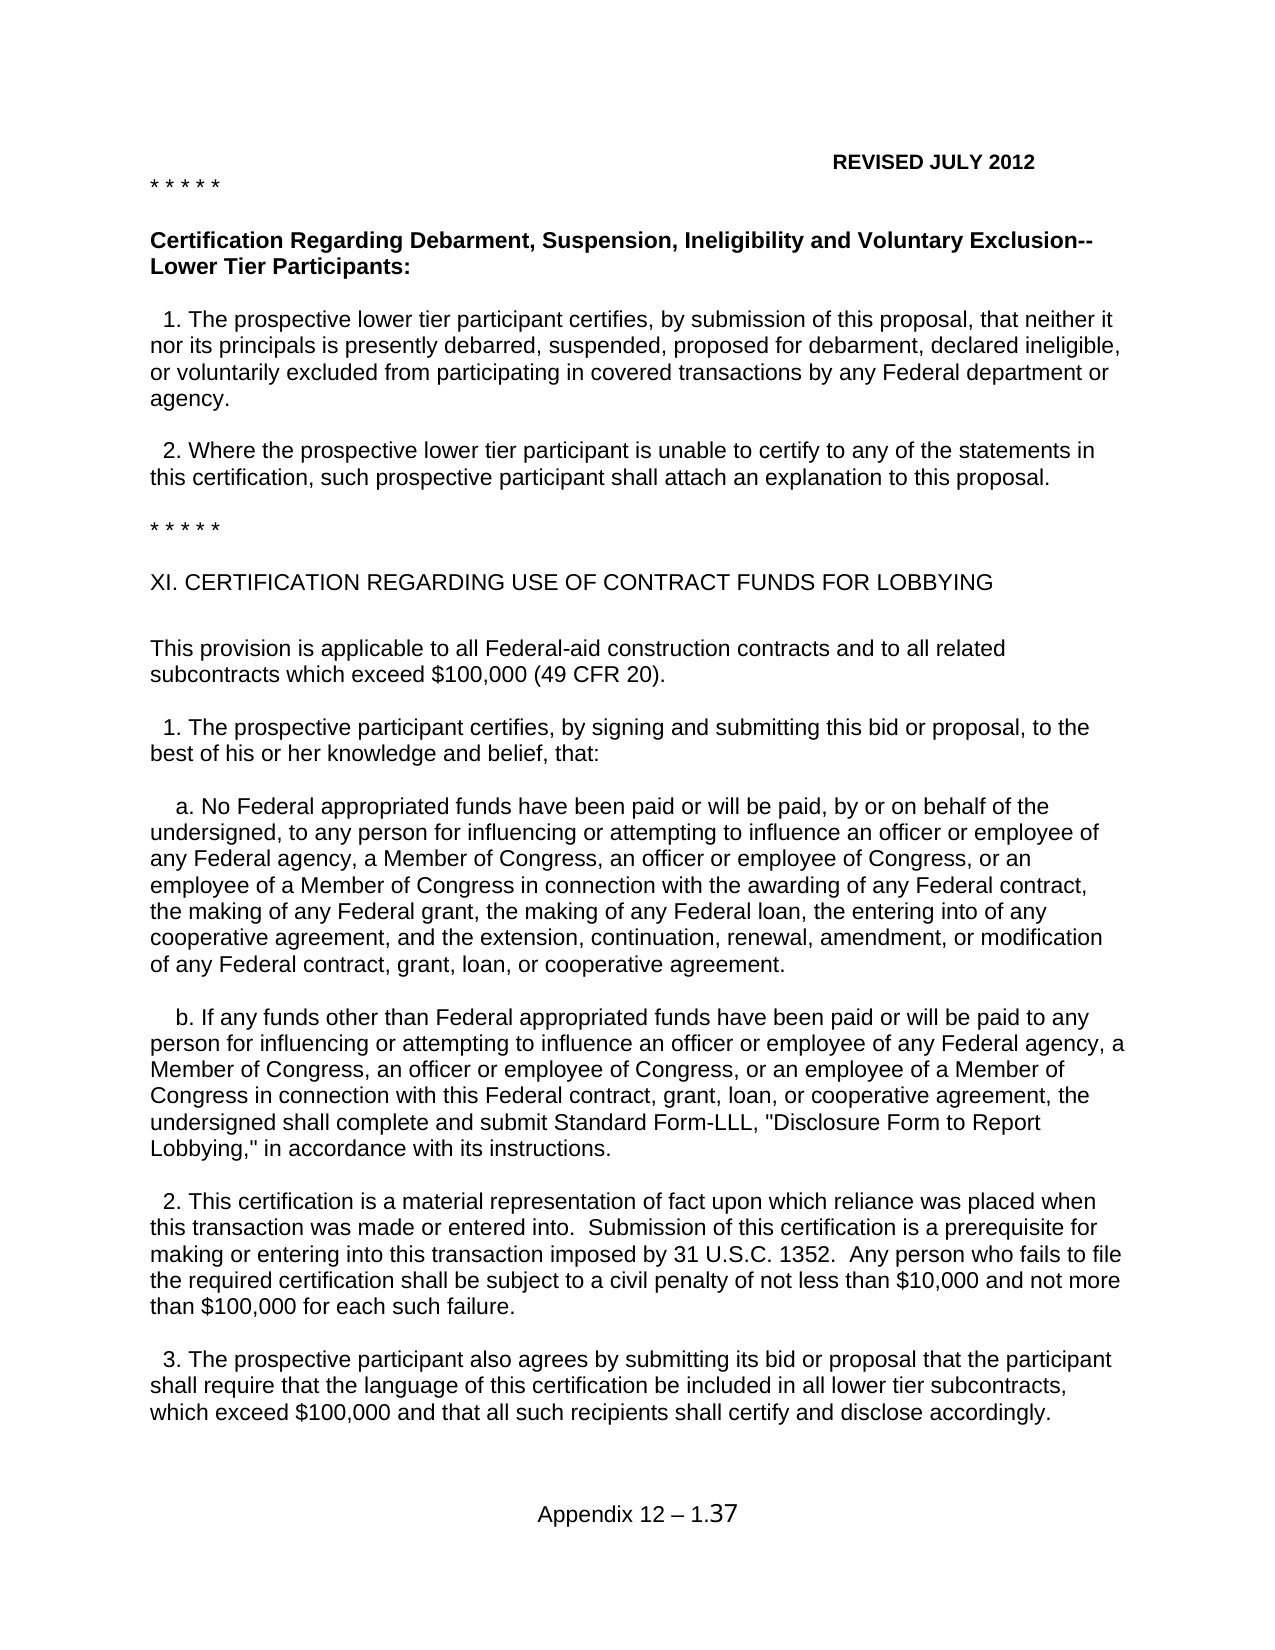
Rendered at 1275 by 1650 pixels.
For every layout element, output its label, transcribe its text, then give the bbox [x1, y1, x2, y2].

text * * * * * [150, 174, 1125, 200]
text 1. The prospective participant certifies, by signing and submitting this bid or proposal, to the best of his or her knowledge and belief, that: [150, 713, 1125, 766]
text * * * * * [150, 517, 1125, 543]
text Certification Regarding Debarment, Suspension, Ineligibility and Voluntary Exclusion--Lower Tier Participants: [150, 227, 1125, 279]
text b. If any funds other than Federal appropriated funds have been paid or will be paid to any person for influencing or attempting to influence an officer or employee of any Federal agency, a Member of Congress, an officer or employee of Congress, or an employee of a Member of Congress in connection with this Federal contract, grant, loan, or cooperative agreement, the undersigned shall complete and submit Standard Form-LLL, "Disclosure Form to Report Lobbying," in accordance with its instructions. [150, 1003, 1125, 1162]
text 2. Where the prospective lower tier participant is unable to certify to any of the statements in this certification, such prospective participant shall attach an explanation to this proposal. [150, 437, 1125, 490]
text 1. The prospective lower tier participant certifies, by submission of this proposal, that neither it nor its principals is presently debarred, suspended, proposed for debarment, declared ineligible, or voluntarily excluded from participating in covered transactions by any Federal department or agency. [150, 306, 1125, 411]
text XI. CERTIFICATION REGARDING USE OF CONTRACT FUNDS FOR LOBBYING [150, 569, 1125, 596]
text a. No Federal appropriated funds have been paid or will be paid, by or on behalf of the undersigned, to any person for influencing or attempting to influence an officer or employee of any Federal agency, a Member of Congress, an officer or employee of Congress, or an employee of a Member of Congress in connection with the awarding of any Federal contract, the making of any Federal grant, the making of any Federal loan, the entering into of any cooperative agreement, and the extension, continuation, renewal, amendment, or modification of any Federal contract, grant, loan, or cooperative agreement. [150, 793, 1125, 977]
text 3. The prospective participant also agrees by submitting its bid or proposal that the participant shall require that the language of this certification be included in all lower tier subcontracts, which exceed $100,000 and that all such recipients shall certify and disclose accordingly. [150, 1346, 1125, 1425]
text 2. This certification is a material representation of fact upon which reliance was placed when this transaction was made or entered into. Submission of this certification is a prerequisite for making or entering into this transaction imposed by 31 U.S.C. 1352. Any person who fails to file the required certification shall be subject to a civil penalty of not less than $10,000 and not more than $100,000 for each such failure. [150, 1188, 1125, 1320]
text This provision is applicable to all Federal-aid construction contracts and to all related subcontracts which exceed $100,000 (49 CFR 20). [150, 634, 1125, 687]
